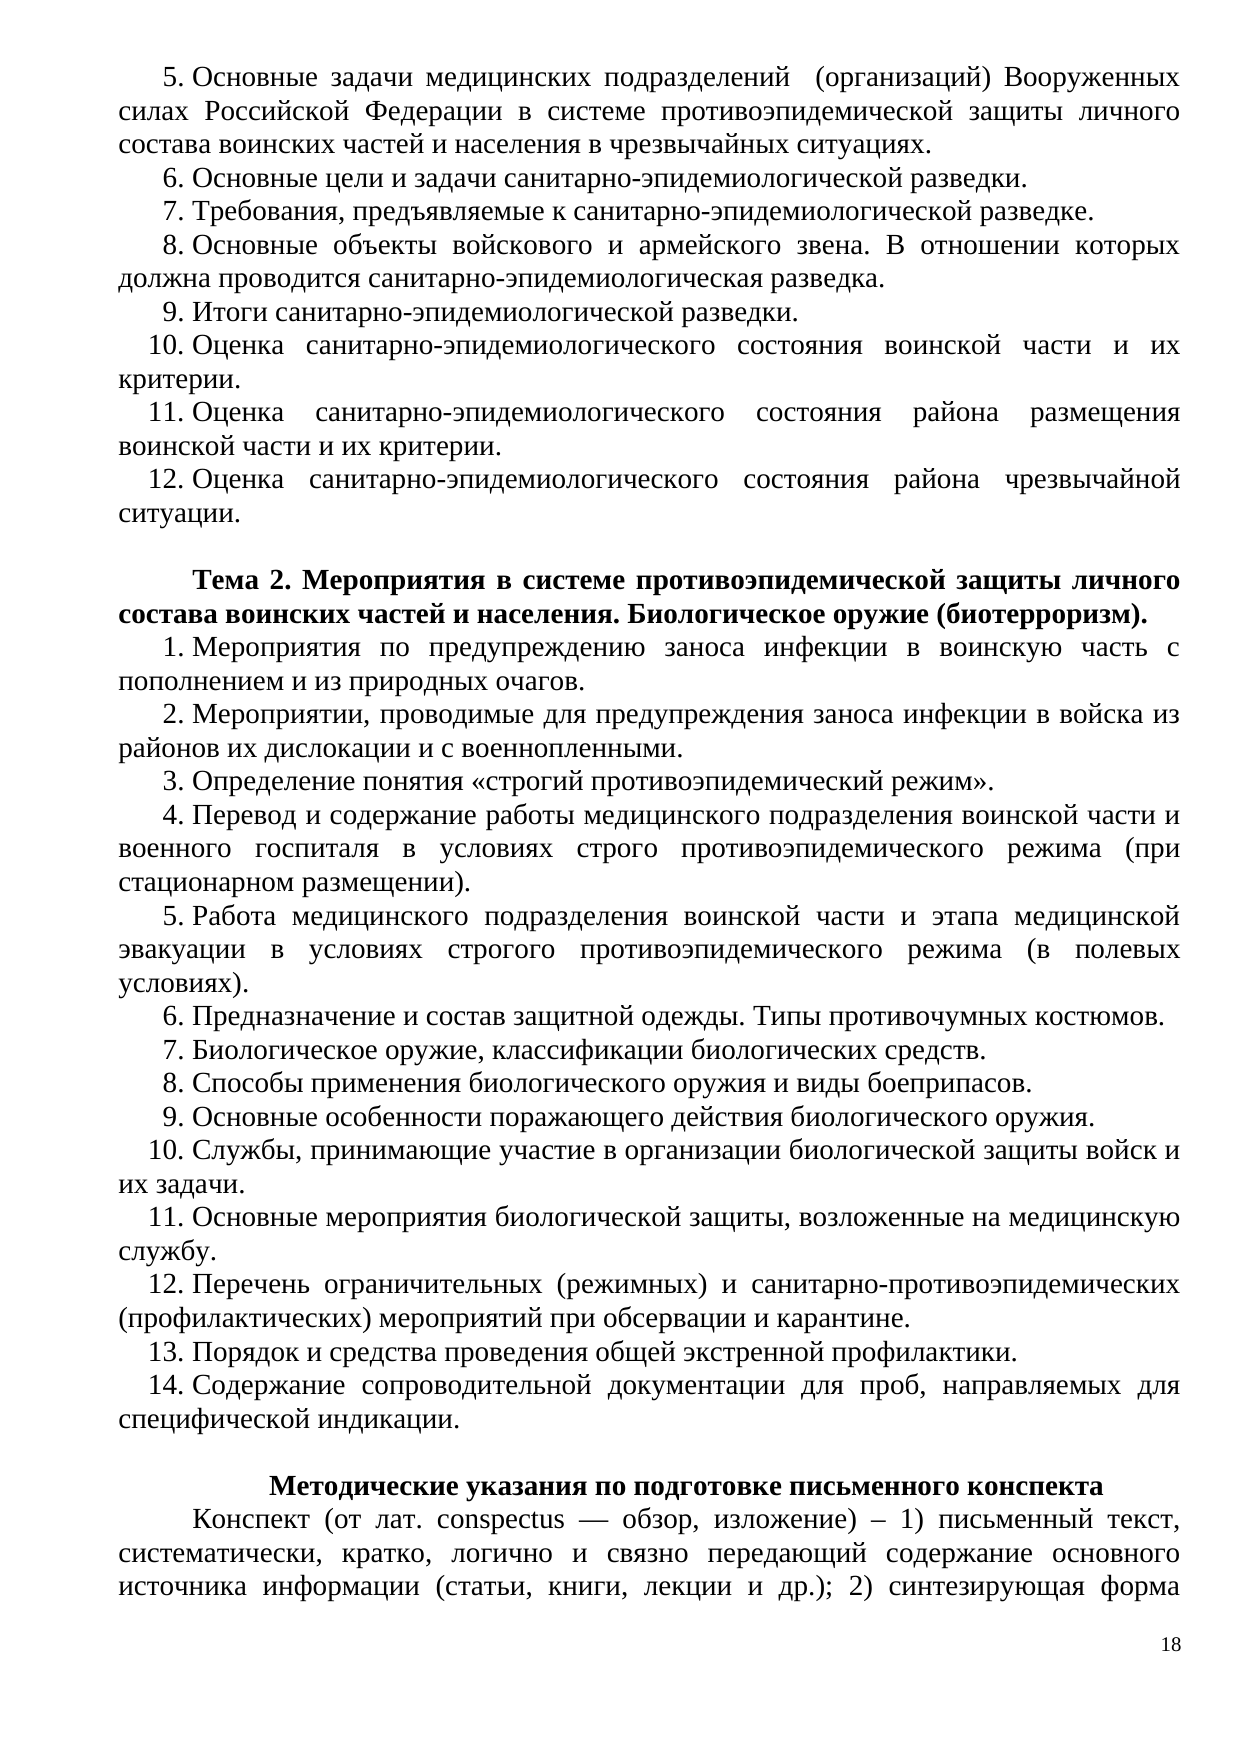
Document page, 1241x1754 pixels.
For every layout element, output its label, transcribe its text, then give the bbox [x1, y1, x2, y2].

list Основные объекты войскового и армейского звена. В отношении которых должна проводится санитарно-эпидемиологическая разведка. [118, 227, 1181, 294]
list Службы, принимающие участие в организации биологической защиты войск и их задачи. [118, 1132, 1181, 1199]
list Перевод и содержание работы медицинского подразделения воинской части и военного госпиталя в условиях строго противоэпидемического режима (при стационарном размещении). [118, 797, 1181, 898]
list Итоги санитарно-эпидемиологической разведки. [118, 294, 1181, 327]
list Оценка санитарно-эпидемиологического состояния воинской части и их критерии. [118, 327, 1181, 394]
list Оценка санитарно-эпидемиологического состояния района чрезвычайной ситуации. [118, 462, 1181, 529]
list Требования, предъявляемые к санитарно-эпидемиологической разведке. [118, 193, 1181, 227]
list Предназначение и состав защитной одежды. Типы противочумных костюмов. [118, 998, 1181, 1032]
list Оценка санитарно-эпидемиологического состояния района размещения воинской части и их критерии. [118, 394, 1181, 462]
list Порядок и средства проведения общей экстренной профилактики. [118, 1334, 1181, 1367]
list Биологическое оружие, классификации биологических средств. [118, 1032, 1181, 1065]
text Методические указания по подготовке письменного конспекта [118, 1468, 1181, 1501]
list Основные мероприятия биологической защиты, возложенные на медицинскую службу. [118, 1199, 1181, 1267]
list Работа медицинского подразделения воинской части и этапа медицинской эвакуации в условиях строгого противоэпидемического режима (в полевых условиях). [118, 898, 1181, 998]
list Определение понятия «строгий противоэпидемический режим». [118, 763, 1181, 797]
list Содержание сопроводительной документации для проб, направляемых для специфической индикации. [118, 1367, 1181, 1434]
list Мероприятии, проводимые для предупреждения заноса инфекции в войска из районов их дислокации и с военнопленными. [118, 696, 1181, 763]
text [118, 1501, 1181, 1602]
list Мероприятия по предупреждению заноса инфекции в воинскую часть с пополнением и из природных очагов. [118, 629, 1181, 696]
list Основные задачи медицинских подразделений (организаций) Вооруженных силах Российской Федерации в системе противоэпидемической защиты личного состава воинских частей и населения в чрезвычайных ситуациях. [118, 59, 1181, 160]
text Тема 2. Мероприятия в системе противоэпидемической защиты личного состава воинских частей и населения. Биологическое оружие (биотерроризм). [118, 562, 1181, 629]
list Перечень ограничительных (режимных) и санитарно-противоэпидемических (профилактических) мероприятий при обсервации и карантине. [118, 1267, 1181, 1334]
list Способы применения биологического оружия и виды боеприпасов. [118, 1065, 1181, 1099]
list Основные цели и задачи санитарно-эпидемиологической разведки. [118, 160, 1181, 193]
list Основные особенности поражающего действия биологического оружия. [118, 1099, 1181, 1132]
